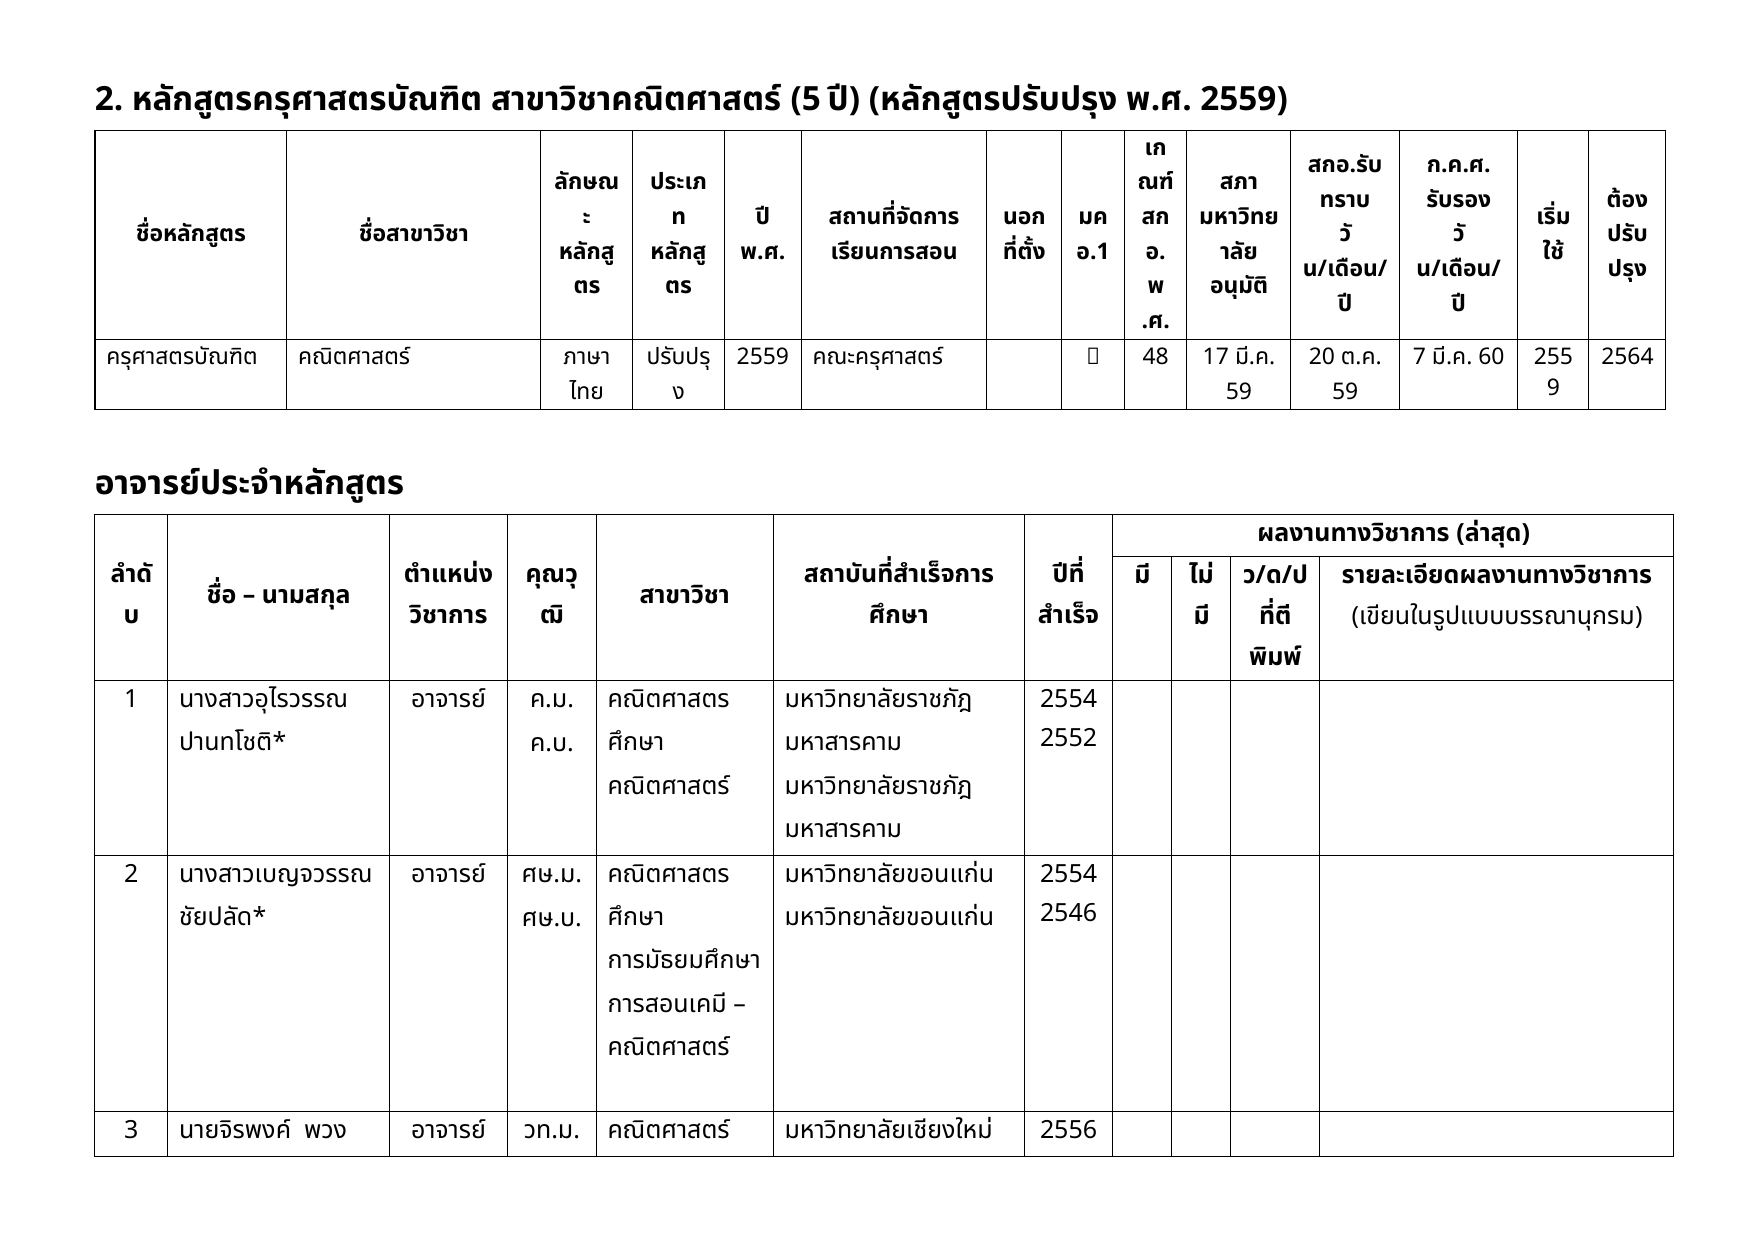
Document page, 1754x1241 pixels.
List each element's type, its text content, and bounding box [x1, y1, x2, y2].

table_cell ศษ.ม. ศษ.บ. [508, 856, 596, 1111]
table_cell ครุศาสตรบัณฑิต [96, 340, 286, 409]
table_header คุณวุฒิ [508, 515, 596, 679]
table_header ตำแหน่งวิชาการ [390, 515, 507, 679]
table_header ก.ค.ศ. รับรอง วัน/เดือน/ปี [1400, 131, 1517, 339]
table_cell อาจารย์ [390, 681, 507, 854]
table_header สภามหาวิทยาลัยอนุมัติ [1187, 131, 1290, 339]
table_header ผลงานทางวิชาการ (ล่าสุด) [1113, 515, 1673, 556]
table_header ประเภทหลักสูตร [633, 131, 724, 339]
table_cell  [1062, 340, 1124, 409]
table_cell มี [1113, 557, 1171, 679]
table_header นอกที่ตั้ง [987, 131, 1061, 339]
table_cell คณะครุศาสตร์ [802, 340, 986, 409]
text อาจารย์ประจำหลักสูตร [94, 459, 1679, 510]
text 2. หลักสูตรครุศาสตรบัณฑิต สาขาวิชาคณิตศาสตร์ (5ปี) (หลักสูตรปรับปรุง พ.ศ. 2559) [94, 75, 1679, 126]
table_cell 48 [1125, 340, 1186, 409]
table_cell นายจิรพงค์ พวงมาลัย [168, 1112, 389, 1156]
table_cell [1172, 1112, 1230, 1156]
table_cell คณิตศาสตรศึกษา การมัธยมศึกษา การสอนเคมี – คณิตศาสตร์ [597, 856, 773, 1111]
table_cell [597, 1112, 773, 1156]
table_header ลักษณะหลักสูตร [541, 131, 632, 339]
table_header สถาบันที่สำเร็จการศึกษา [774, 515, 1024, 679]
table_cell [1320, 1112, 1673, 1156]
table_cell ว/ด/ป ที่ตีพิมพ์ [1231, 557, 1319, 679]
table_cell 2559 [725, 340, 801, 409]
table_cell [987, 340, 1061, 409]
table_header สถานที่จัดการเรียนการสอน [802, 131, 986, 339]
table_cell [1113, 681, 1171, 854]
table_cell ค.ม. ค.บ. [508, 681, 596, 854]
table_header มคอ.1 [1062, 131, 1124, 339]
table_cell [1320, 856, 1673, 1111]
table_header ต้องปรับปรุง [1589, 131, 1665, 339]
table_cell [774, 1112, 1024, 1156]
table_cell รายละเอียดผลงานทางวิชาการ (เขียนในรูปแบบบรรณานุกรม) [1320, 557, 1673, 679]
table_cell 7 มี.ค. 60 [1400, 340, 1517, 409]
table_header สาขาวิชา [597, 515, 773, 679]
table_cell วท.ม. วท.บ. [508, 1112, 596, 1156]
table_cell [1231, 1112, 1319, 1156]
table_cell [1172, 856, 1230, 1111]
table_header ชื่อ – นามสกุล [168, 515, 389, 679]
table_cell 2554 2546 [1025, 856, 1112, 1111]
table_header สกอ.รับทราบ วัน/เดือน/ปี [1291, 131, 1399, 339]
table_cell 1 [95, 681, 167, 854]
table_cell [1113, 856, 1171, 1111]
table_header เกณฑ์สกอ. พ.ศ. [1125, 131, 1186, 339]
table_cell มหาวิทยาลัยขอนแก่น มหาวิทยาลัยขอนแก่น [774, 856, 1024, 1111]
table_cell [1231, 856, 1319, 1111]
table_header ลำดับ [95, 515, 167, 679]
table_cell [1172, 681, 1230, 854]
table_header ชื่อสาขาวิชา [287, 131, 540, 339]
table_cell [1231, 681, 1319, 854]
table_cell 17 มี.ค. 59 [1187, 340, 1290, 409]
table_cell คณิตศาสตรศึกษา คณิตศาสตร์ [597, 681, 773, 854]
table_cell 2559 [1518, 340, 1588, 409]
table_header ปี พ.ศ. [725, 131, 801, 339]
table_cell 2556 2554 [1025, 1112, 1112, 1156]
table_cell 20 ต.ค. 59 [1291, 340, 1399, 409]
table_cell 2564 [1589, 340, 1665, 409]
table_cell นางสาวเบญจวรรณ ชัยปลัด* [168, 856, 389, 1111]
table_header ปีที่สำเร็จ [1025, 515, 1112, 679]
table_cell [1113, 1112, 1171, 1156]
table_cell นางสาวอุไรวรรณ ปานทโชติ* [168, 681, 389, 854]
table_cell ไม่มี [1172, 557, 1230, 679]
table_cell อาจารย์ [390, 856, 507, 1111]
table_cell ภาษาไทย [541, 340, 632, 409]
table_cell 2554 2552 [1025, 681, 1112, 854]
table_cell [1320, 681, 1673, 854]
table_cell 3 [95, 1112, 167, 1156]
table_cell คณิตศาสตร์ [287, 340, 540, 409]
table_cell มหาวิทยาลัยราชภัฎมหาสารคาม มหาวิทยาลัยราชภัฎมหาสารคาม [774, 681, 1024, 854]
table_cell อาจารย์ [390, 1112, 507, 1156]
table_cell 2 [95, 856, 167, 1111]
table_header เริ่มใช้ [1518, 131, 1588, 339]
table_cell ปรับปรุง [633, 340, 724, 409]
table_header ชื่อหลักสูตร [96, 131, 286, 339]
